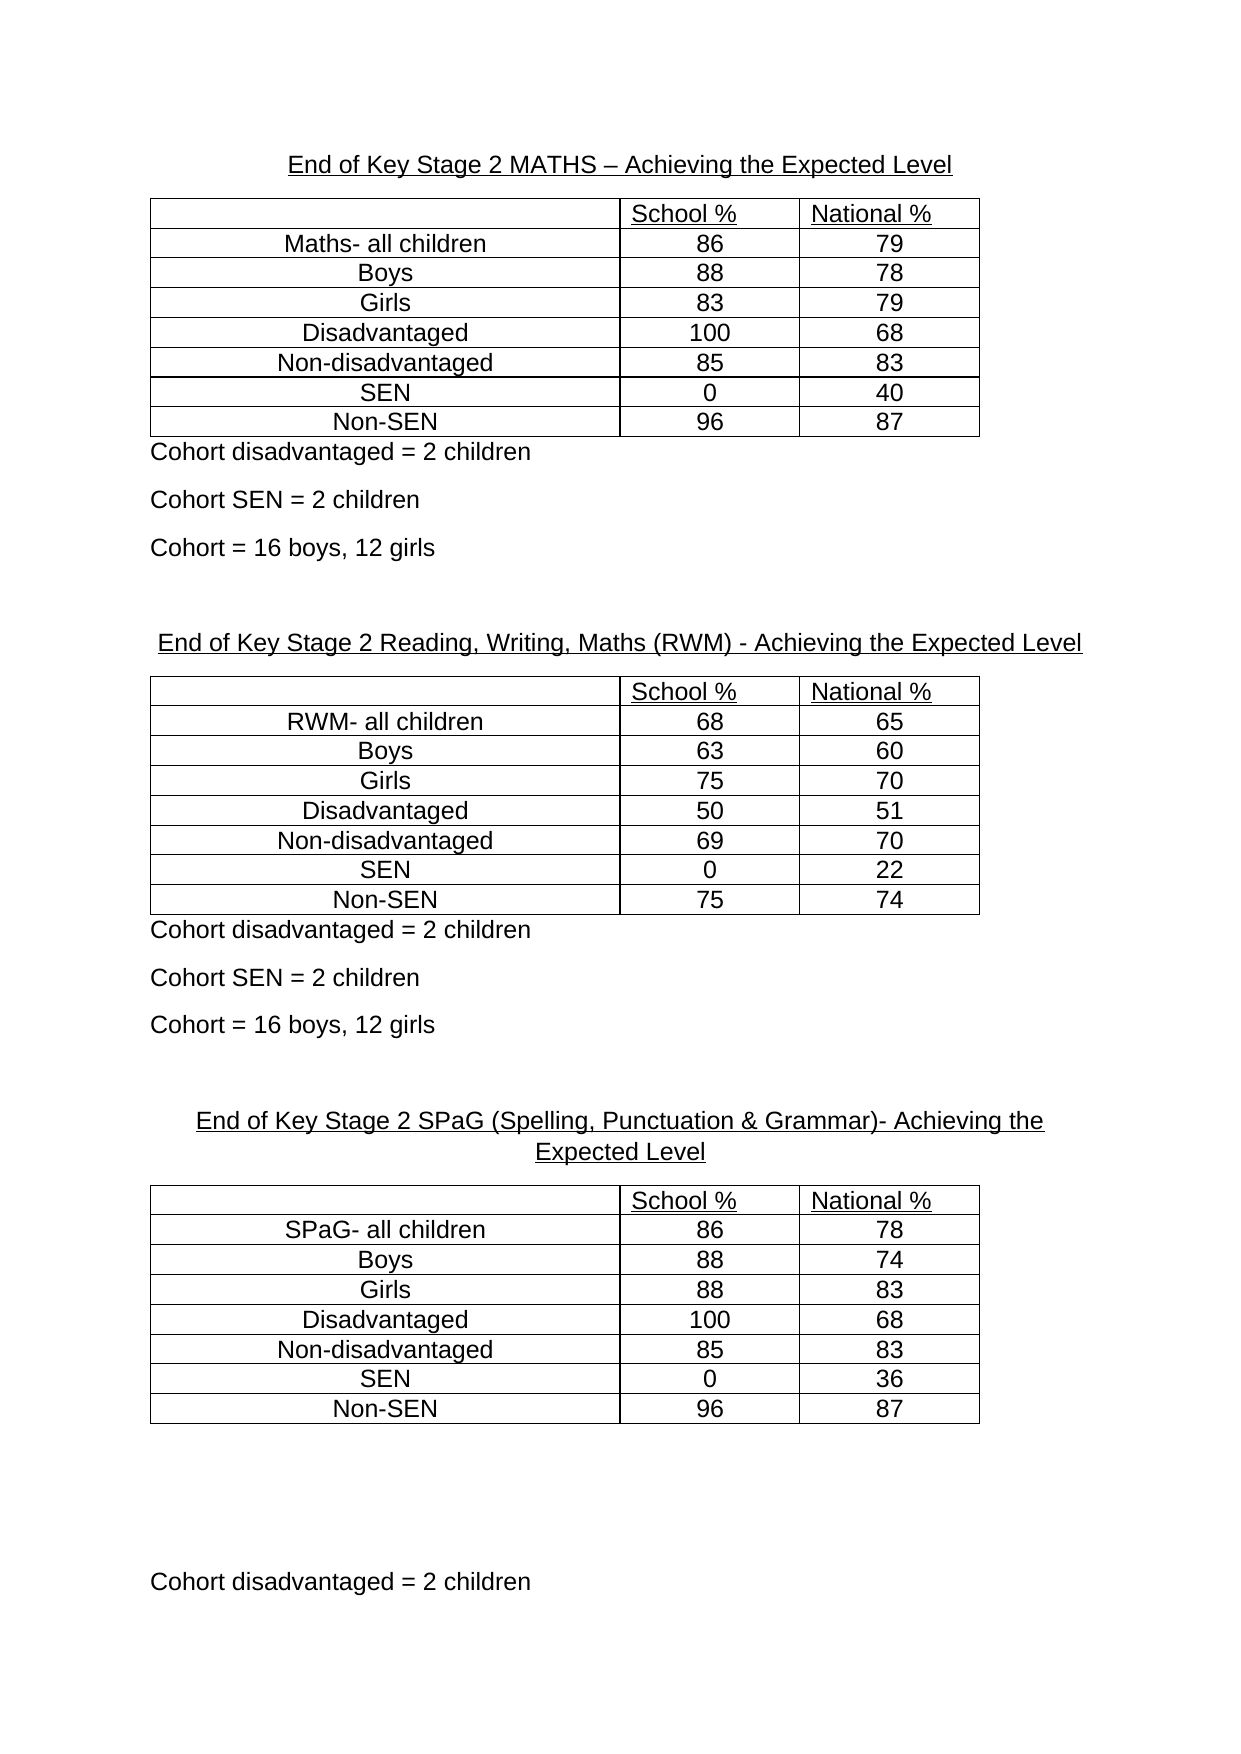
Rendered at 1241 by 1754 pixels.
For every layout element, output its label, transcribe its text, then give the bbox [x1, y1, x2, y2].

table_cell 100 [621, 1305, 799, 1333]
table_cell SEN [151, 378, 619, 406]
table_cell Boys [151, 1245, 619, 1274]
table_header School % [621, 199, 799, 227]
table_header School % [621, 1186, 799, 1214]
table_cell Maths- all children [151, 229, 619, 257]
table_cell 68 [800, 318, 979, 347]
table_cell Boys [151, 258, 619, 287]
table_cell 88 [621, 258, 799, 287]
table_header School % [621, 677, 799, 705]
table_cell Boys [151, 736, 619, 765]
table_cell 86 [621, 229, 799, 257]
table_cell 60 [800, 736, 979, 765]
table_cell SPaG- all children [151, 1215, 619, 1244]
table_cell Disadvantaged [151, 796, 619, 824]
table_cell 83 [800, 348, 979, 376]
table_cell Girls [151, 288, 619, 317]
text Cohort disadvantaged = 2 children [150, 1567, 1090, 1596]
table_header National % [800, 199, 979, 227]
table_cell 78 [800, 258, 979, 287]
table_header [151, 1186, 619, 1214]
table_cell 22 [800, 855, 979, 884]
text End of Key Stage 2 Reading, Writing, Maths (RWM) - Achieving the Expected Level [150, 628, 1090, 657]
table_cell Non-disadvantaged [151, 1335, 619, 1363]
text End of Key Stage 2 MATHS – Achieving the Expected Level [150, 150, 1090, 179]
table_cell Disadvantaged [151, 1305, 619, 1333]
table_cell 51 [800, 796, 979, 824]
table_cell 65 [800, 706, 979, 735]
table_cell 86 [621, 1215, 799, 1244]
table_cell 83 [621, 288, 799, 317]
table_cell Non-disadvantaged [151, 348, 619, 376]
table_cell 96 [621, 407, 799, 436]
table_cell 78 [800, 1215, 979, 1244]
table_header National % [800, 677, 979, 705]
table_cell Non-SEN [151, 1394, 619, 1423]
text Cohort disadvantaged = 2 children [150, 915, 1090, 944]
table_cell 83 [800, 1275, 979, 1304]
text Cohort disadvantaged = 2 children [150, 437, 1090, 466]
text Cohort = 16 boys, 12 girls [150, 532, 1090, 561]
table_cell 74 [800, 1245, 979, 1274]
table_cell 88 [621, 1275, 799, 1304]
table_cell Non-SEN [151, 407, 619, 436]
table_cell Girls [151, 1275, 619, 1304]
table_cell 70 [800, 826, 979, 854]
table_cell 69 [621, 826, 799, 854]
table_cell Disadvantaged [151, 318, 619, 347]
text Cohort = 16 boys, 12 girls [150, 1010, 1090, 1039]
table_cell 85 [621, 348, 799, 376]
table_cell 0 [621, 378, 799, 406]
table_cell 63 [621, 736, 799, 765]
table_cell SEN [151, 1364, 619, 1393]
table_cell Girls [151, 766, 619, 795]
table_cell 85 [621, 1335, 799, 1363]
table_cell 83 [800, 1335, 979, 1363]
table_header [151, 677, 619, 705]
table_cell 88 [621, 1245, 799, 1274]
table_cell 70 [800, 766, 979, 795]
table_cell 75 [621, 885, 799, 914]
text End of Key Stage 2 SPaG (Spelling, Punctuation & Grammar)- Achieving the Expected Level [150, 1106, 1090, 1166]
table_cell SEN [151, 855, 619, 884]
table_cell 79 [800, 229, 979, 257]
table_cell RWM- all children [151, 706, 619, 735]
table_cell 87 [800, 407, 979, 436]
table_header National % [800, 1186, 979, 1214]
table_cell 0 [621, 855, 799, 884]
table_cell 75 [621, 766, 799, 795]
table_header [151, 199, 619, 227]
table_cell 100 [621, 318, 799, 347]
table_cell 50 [621, 796, 799, 824]
text Cohort SEN = 2 children [150, 963, 1090, 991]
table_cell 96 [621, 1394, 799, 1423]
table_cell 36 [800, 1364, 979, 1393]
text Cohort SEN = 2 children [150, 485, 1090, 513]
table_cell Non-SEN [151, 885, 619, 914]
table_cell 74 [800, 885, 979, 914]
table_cell Non-disadvantaged [151, 826, 619, 854]
table_cell 68 [621, 706, 799, 735]
table_cell 87 [800, 1394, 979, 1423]
table_cell 79 [800, 288, 979, 317]
table_cell 68 [800, 1305, 979, 1333]
table_cell 40 [800, 378, 979, 406]
table_cell 0 [621, 1364, 799, 1393]
